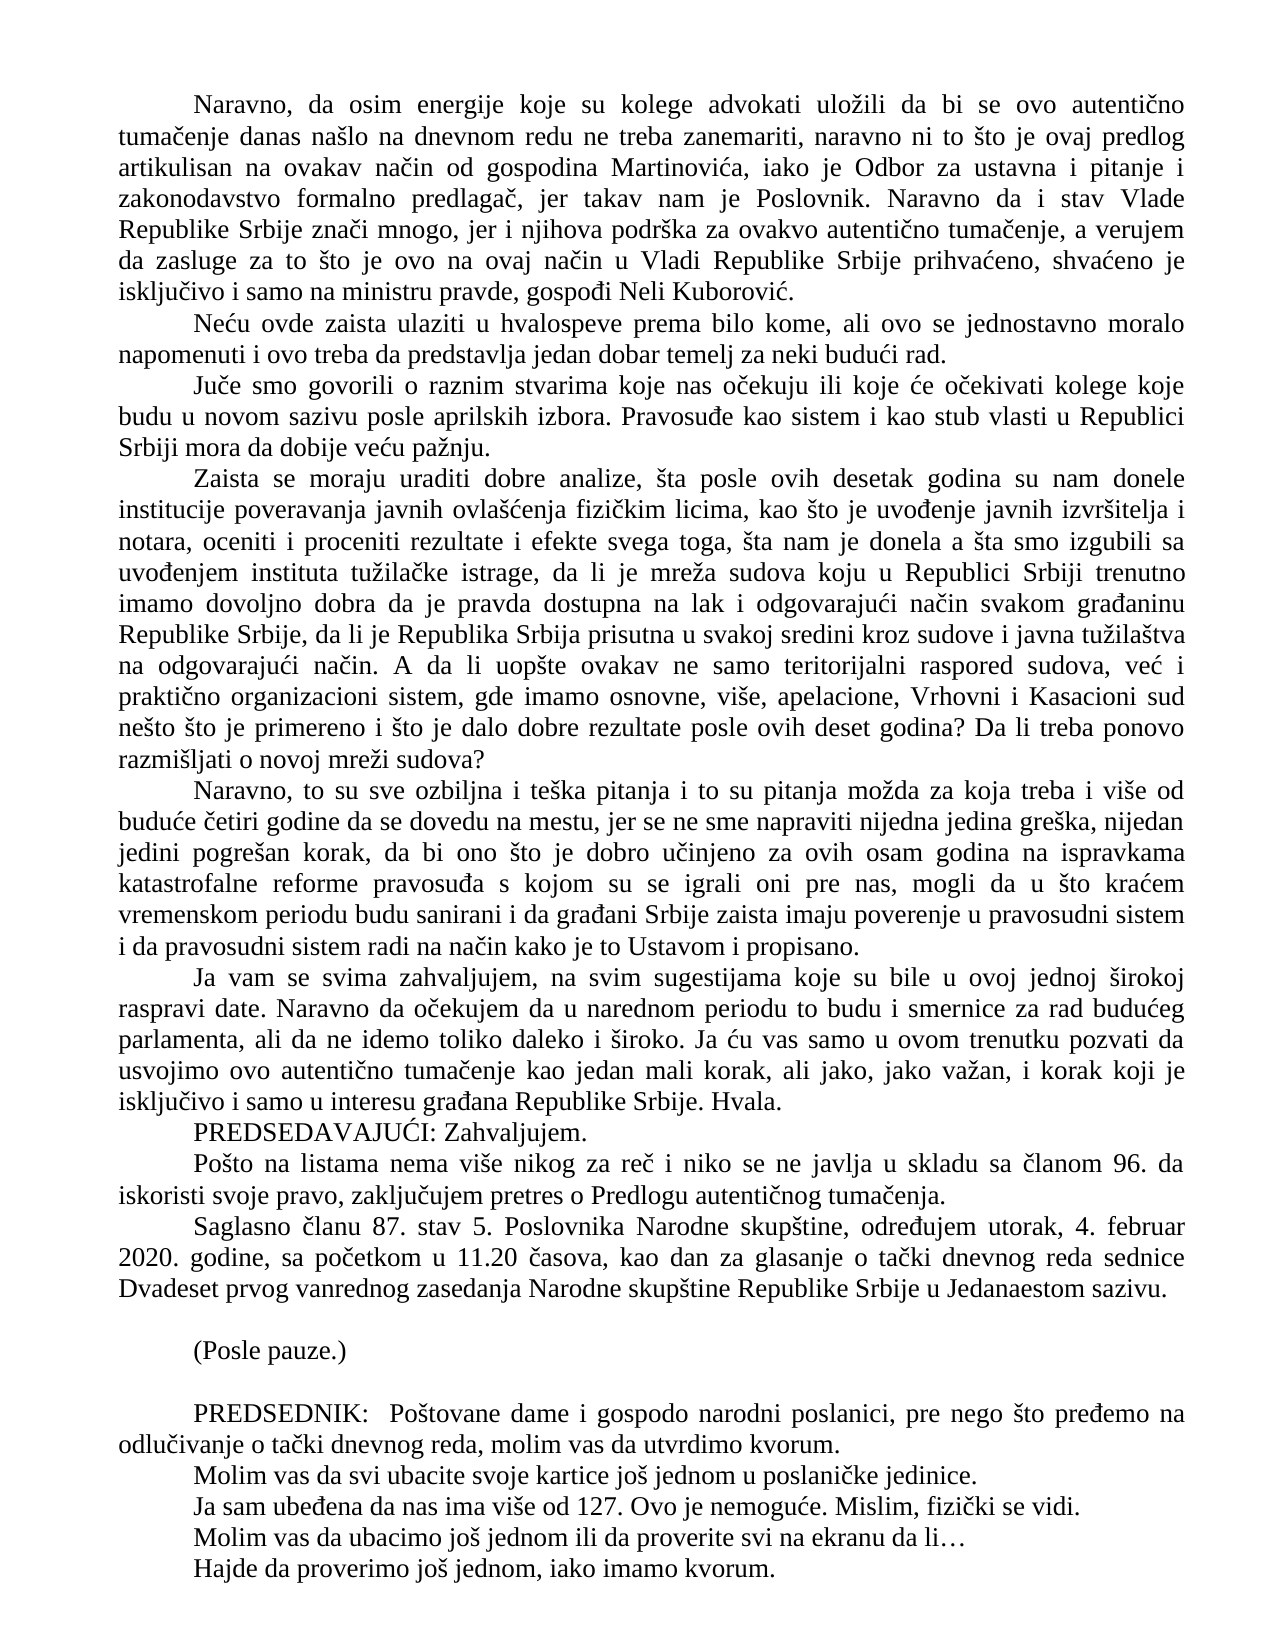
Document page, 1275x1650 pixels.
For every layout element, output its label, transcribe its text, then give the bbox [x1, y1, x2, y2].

text Molim vas da svi ubacite svoje kartice još jednom u poslaničke jedinice. [118, 1459, 1186, 1490]
text Naravno, da osim energije koje su kolege advokati uložili da bi se ovo autentično tumačenje danas našlo na dnevnom redu ne treba zanemariti, naravno ni to što je ovaj predlog artikulisan na ovakav način od gospodina Martinovića, iako je Odbor za ustavna i pitanje i zakonodavstvo formalno predlagač, jer takav nam je Poslovnik. Naravno da i stav Vlade Republike Srbije znači mnogo, jer i njihova podrška za ovakvo autentično tumačenje, a verujem da zasluge za to što je ovo na ovaj način u Vladi Republike Srbije prihvaćeno, shvaćeno je isključivo i samo na ministru pravde, gospođi Neli Kuborović. [118, 89, 1186, 307]
text Zaista se moraju uraditi dobre analize, šta posle ovih desetak godina su nam donele institucije poveravanja javnih ovlašćenja fizičkim licima, kao što je uvođenje javnih izvršitelja i notara, oceniti i proceniti rezultate i efekte svega toga, šta nam je donela a šta smo izgubili sa uvođenjem instituta tužilačke istrage, da li je mreža sudova koju u Republici Srbiji trenutno imamo dovoljno dobra da je pravda dostupna na lak i odgovarajući način svakom građaninu Republike Srbije, da li je Republika Srbija prisutna u svakoj sredini kroz sudove i javna tužilaštva na odgovarajući način. A da li uopšte ovakav ne samo teritorijalni raspored sudova, već i praktično organizacioni sistem, gde imamo osnovne, više, apelacione, Vrhovni i Kasacioni sud nešto što je primereno i što je dalo dobre rezultate posle ovih deset godina? Da li treba ponovo razmišljati o novoj mreži sudova? [118, 462, 1186, 774]
text PREDSEDNIK: Poštovane dame i gospodo narodni poslanici, pre nego što pređemo na odlučivanje o tački dnevnog reda, molim vas da utvrdimo kvorum. [118, 1397, 1186, 1459]
text Juče smo govorili o raznim stvarima koje nas očekuju ili koje će očekivati kolege koje budu u novom sazivu posle aprilskih izbora. Pravosuđe kao sistem i kao stub vlasti u Republici Srbiji mora da dobije veću pažnju. [118, 369, 1186, 462]
text Hajde da proverimo još jednom, iako imamo kvorum. [118, 1552, 1186, 1584]
text PREDSEDAVAJUĆI: Zahvaljujem. [118, 1116, 1186, 1148]
text (Posle pauze.) [118, 1334, 1186, 1366]
text Ja vam se svima zahvaljujem, na svim sugestijama koje su bile u ovoj jednoj širokoj raspravi date. Naravno da očekujem da u narednom periodu to budu i smernice za rad budućeg parlamenta, ali da ne idemo toliko daleko i široko. Ja ću vas samo u ovom trenutku pozvati da usvojimo ovo autentično tumačenje kao jedan mali korak, ali jako, jako važan, i korak koji je isključivo i samo u interesu građana Republike Srbije. Hvala. [118, 961, 1186, 1116]
text Ja sam ubeđena da nas ima više od 127. Ovo je nemoguće. Mislim, fizički se vidi. [118, 1490, 1186, 1521]
text Saglasno članu 87. stav 5. Poslovnika Narodne skupštine, određujem utorak, 4. februar 2020. godine, sa početkom u 11.20 časova, kao dan za glasanje o tački dnevnog reda sednice Dvadeset prvog vanrednog zasedanja Narodne skupštine Republike Srbije u Jedanaestom sazivu. [118, 1210, 1186, 1303]
text Molim vas da ubacimo još jednom ili da proverite svi na ekranu da li… [118, 1521, 1186, 1552]
text Naravno, to su sve ozbiljna i teška pitanja i to su pitanja možda za koja treba i više od buduće četiri godine da se dovedu na mestu, jer se ne sme napraviti nijedna jedina greška, nijedan jedini pogrešan korak, da bi ono što je dobro učinjeno za ovih osam godina na ispravkama katastrofalne reforme pravosuđa s kojom su se igrali oni pre nas, mogli da u što kraćem vremenskom periodu budu sanirani i da građani Srbije zaista imaju poverenje u pravosudni sistem i da pravosudni sistem radi na način kako je to Ustavom i propisano. [118, 774, 1186, 961]
text Neću ovde zaista ulaziti u hvalospeve prema bilo kome, ali ovo se jednostavno moralo napomenuti i ovo treba da predstavlja jedan dobar temelj za neki budući rad. [118, 307, 1186, 369]
text Pošto na listama nema više nikog za reč i niko se ne javlja u skladu sa članom 96. da iskoristi svoje pravo, zaključujem pretres o Predlogu autentičnog tumačenja. [118, 1148, 1186, 1210]
